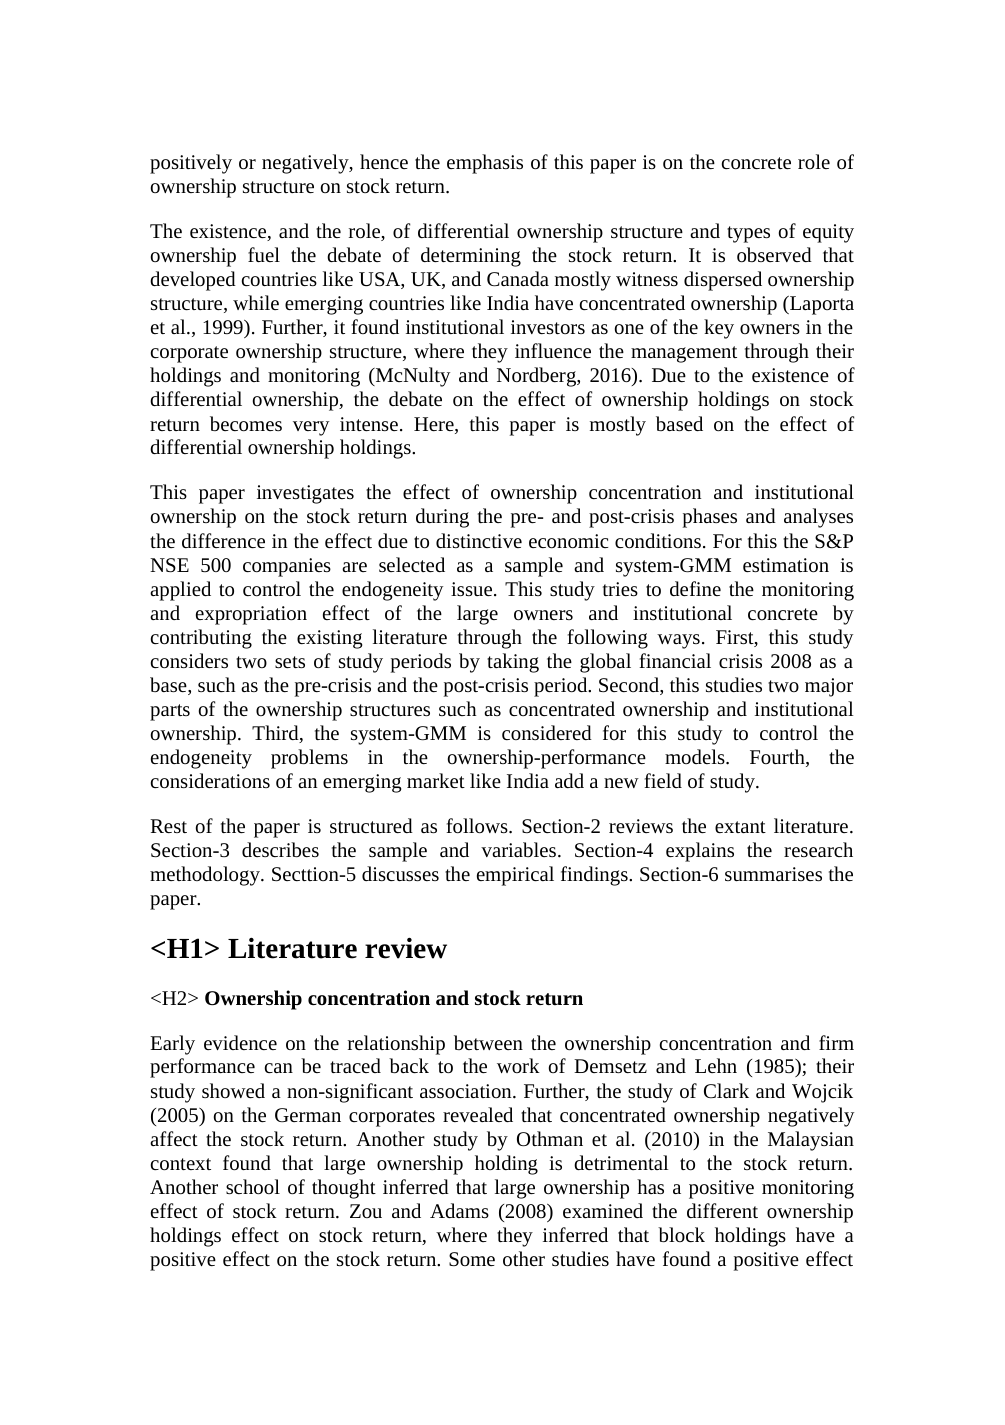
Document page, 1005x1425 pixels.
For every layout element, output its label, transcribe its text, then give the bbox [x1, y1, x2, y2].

text <H2> Ownership concentration and stock return [150, 986, 855, 1009]
text Rest of the paper is structured as follows. Section-2 reviews the extant literature. Section-3 describes the sample and variables. Section-4 explains the research methodology. Secttion-5 discusses the empirical findings. Section-6 summarises the paper. [150, 814, 855, 910]
text <H1> Literature review [150, 931, 855, 965]
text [150, 1030, 855, 1271]
text The existence, and the role, of differential ownership structure and types of equity ownership fuel the debate of determining the stock return. It is observed that developed countries like USA, UK, and Canada mostly witness dispersed ownership structure, while emerging countries like India have concentrated ownership (Laporta et al., 1999). Further, it found institutional investors as one of the key owners in the corporate ownership structure, where they influence the management through their holdings and monitoring (McNulty and Nordberg, 2016). Due to the existence of differential ownership, the debate on the effect of ownership holdings on stock return becomes very intense. Here, this paper is mostly based on the effect of differential ownership holdings. [150, 219, 855, 459]
text This paper investigates the effect of ownership concentration and institutional ownership on the stock return during the pre- and post-crisis phases and analyses the difference in the effect due to distinctive economic conditions. For this the S&P NSE 500 companies are selected as a sample and system-GMM estimation is applied to control the endogeneity issue. This study tries to define the monitoring and expropriation effect of the large owners and institutional concrete by contributing the existing literature through the following ways. First, this study considers two sets of study periods by taking the global financial crisis 2008 as a base, such as the pre-crisis and the post-crisis period. Second, this studies two major parts of the ownership structures such as concentrated ownership and institutional ownership. Third, the system-GMM is considered for this study to control the endogeneity problems in the ownership-performance models. Fourth, the considerations of an emerging market like India add a new field of study. [150, 480, 855, 793]
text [150, 150, 855, 198]
